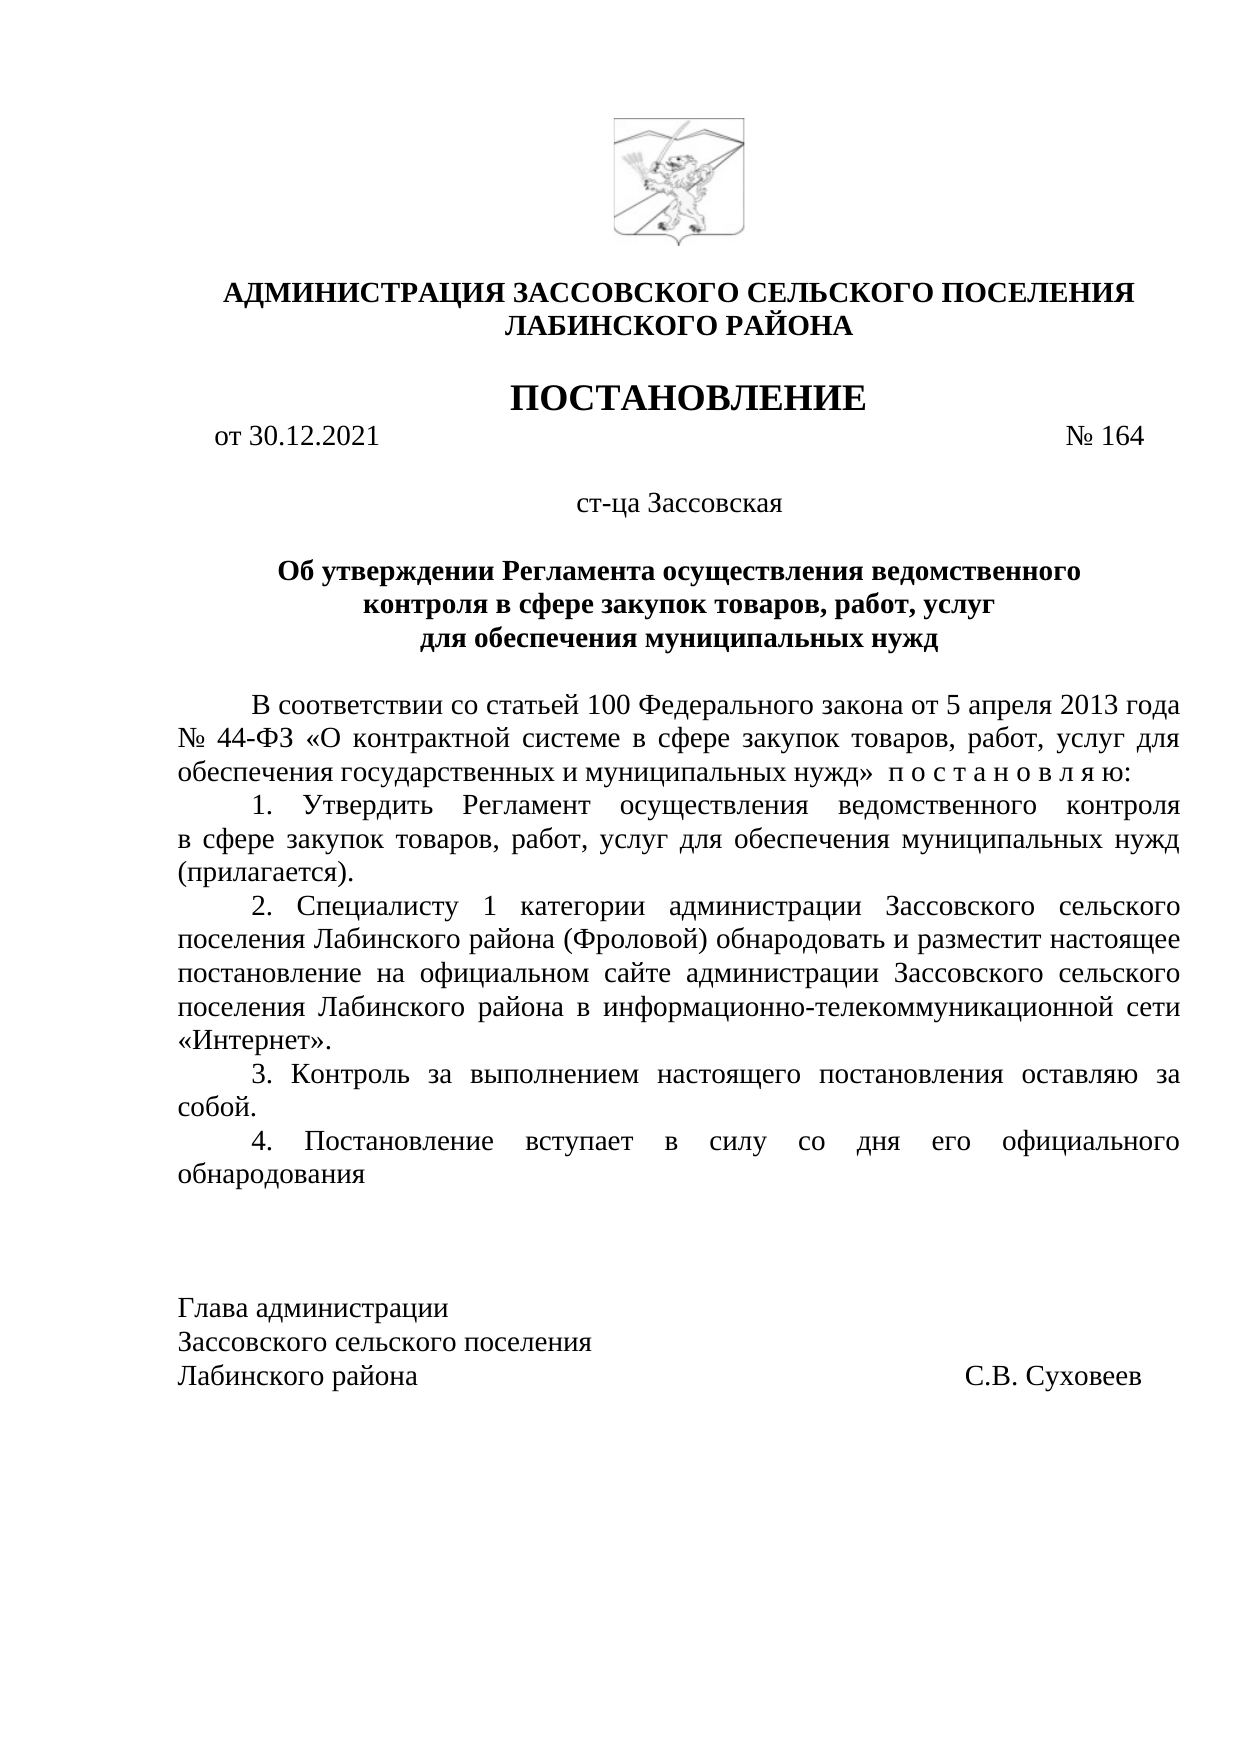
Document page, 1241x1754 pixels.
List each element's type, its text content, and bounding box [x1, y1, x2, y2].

text 3. Контроль за выполнением настоящего постановления оставляю за собой. [177, 1056, 1181, 1123]
text 2. Специалисту 1 категории администрации Зассовского сельского поселения Лабинского района (Фроловой) обнародовать и разместит настоящее постановление на официальном сайте администрации Зассовского сельского поселения Лабинского района в информационно-телекоммуникационной сети «Интернет». [177, 888, 1181, 1056]
text ЛАБИНСКОГО РАЙОНА [177, 308, 1181, 342]
text АДМИНИСТРАЦИЯ ЗАССОВСКОГО СЕЛЬСКОГО ПОСЕЛЕНИЯ [177, 275, 1181, 308]
text контроля в сфере закупок товаров, работ, услуг [177, 586, 1181, 620]
text от 30.12.2021 № 164 [177, 418, 1181, 452]
text Зассовского сельского поселения [177, 1324, 1181, 1358]
text для обеспечения муниципальных нужд [177, 620, 1181, 653]
text В соответствии со статьей 100 Федерального закона от 5 апреля 2013 года № 44-ФЗ «О контрактной системе в сфере закупок товаров, работ, услуг для обеспечения государственных и муниципальных нужд» п о с т а н о в л я ю: [177, 687, 1181, 787]
text Лабинского района С.В. Суховеев [177, 1358, 1181, 1391]
text 1. Утвердить Регламент осуществления ведомственного контроля в сфере закупок товаров, работ, услуг для обеспечения муниципальных нужд (прилагается). [177, 787, 1181, 888]
text ст-ца Зассовская [177, 486, 1181, 519]
text ПОСТАНОВЛЕНИЕ [177, 375, 1181, 418]
picture [613, 118, 745, 246]
text Об утверждении Регламента осуществления ведомственного [177, 553, 1181, 586]
text Глава администрации [177, 1291, 1181, 1324]
text 4. Постановление вступает в силу со дня его официального обнародования [177, 1123, 1181, 1190]
